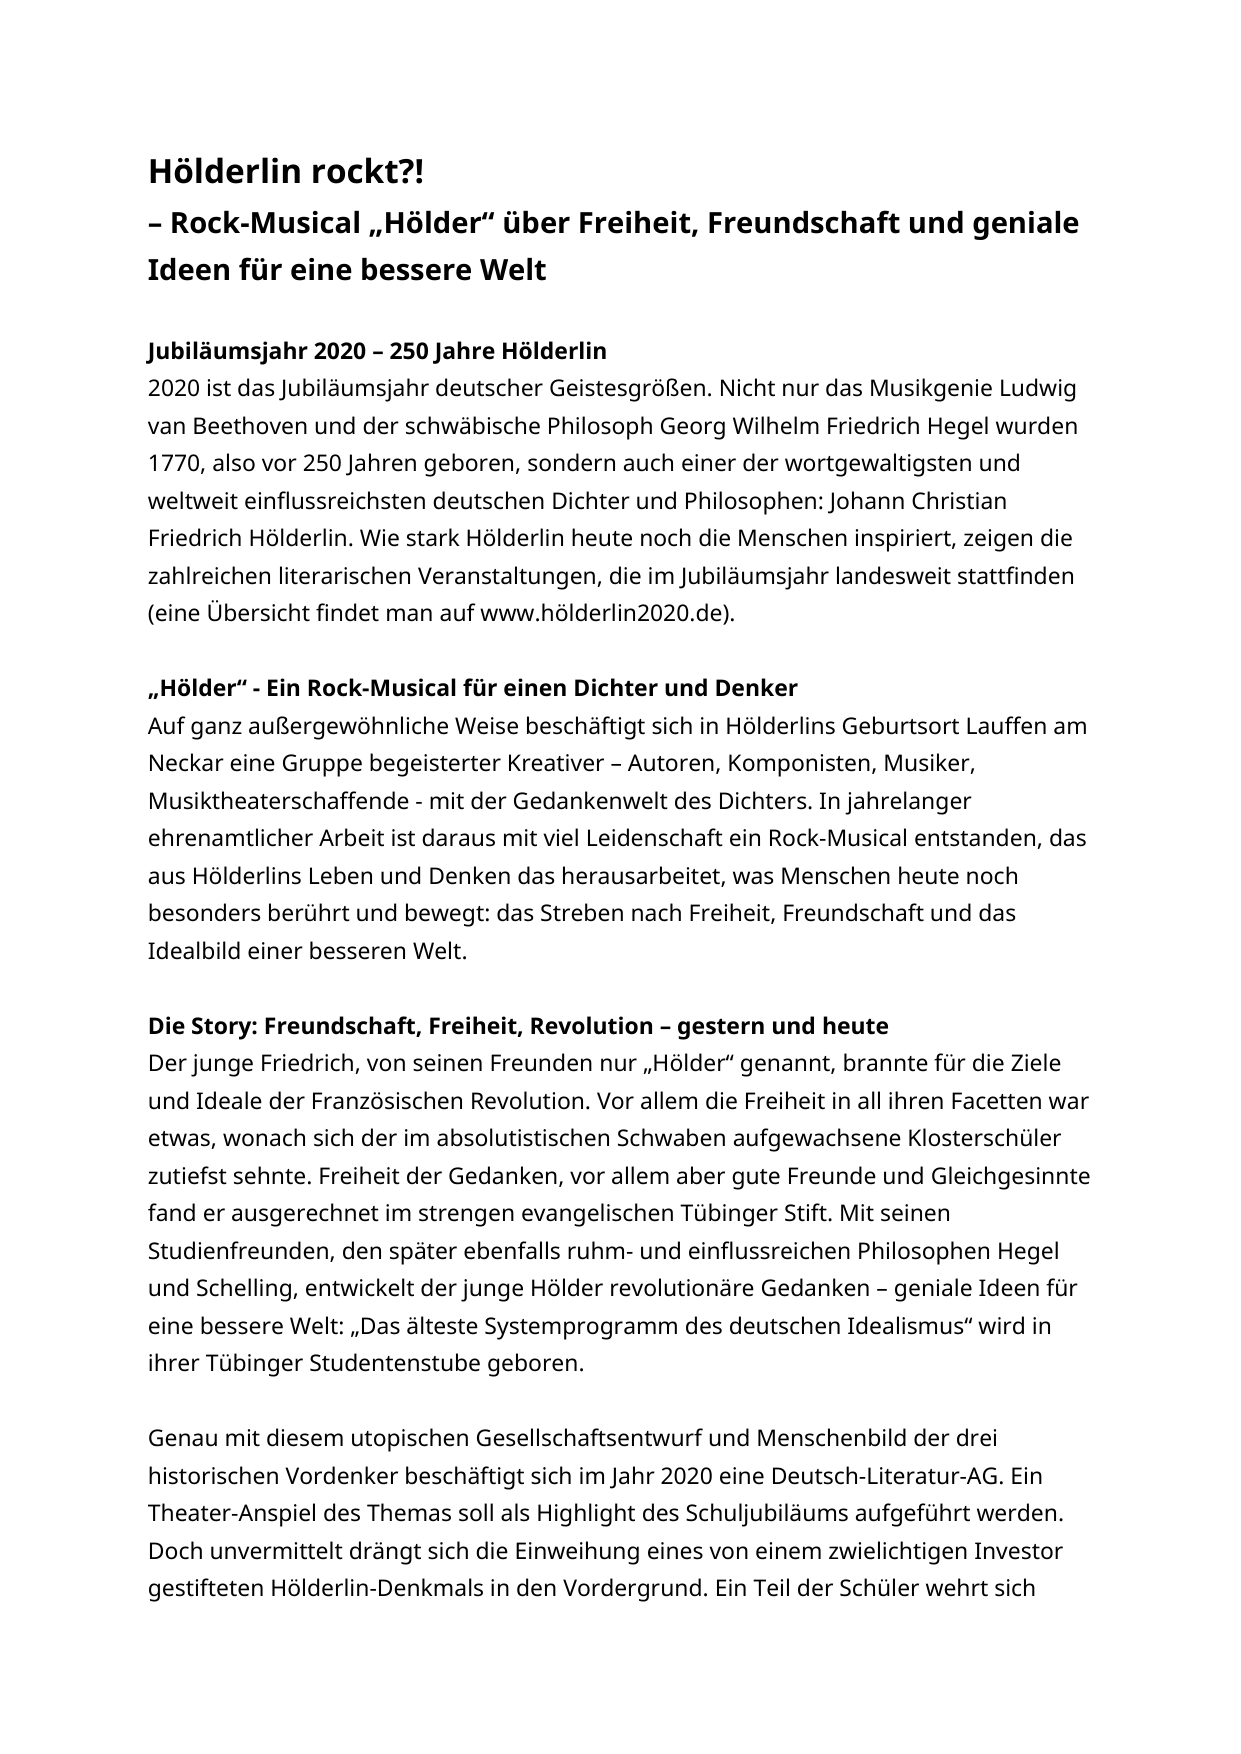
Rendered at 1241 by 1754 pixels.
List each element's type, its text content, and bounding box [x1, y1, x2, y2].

text 2020 ist das Jubiläumsjahr deutscher Geistesgrößen. Nicht nur das Musikgenie Ludwig van Beethoven und der schwäbische Philosoph Georg Wilhelm Friedrich Hegel wurden 1770, also vor 250 Jahren geboren, sondern auch einer der wortgewaltigsten und weltweit einflussreichsten deutschen Dichter und Philosophen: Johann Christian Friedrich Hölderlin. Wie stark Hölderlin heute noch die Menschen inspiriert, zeigen die zahlreichen literarischen Veranstaltungen, die im Jubiläumsjahr landesweit stattfinden (eine Übersicht findet man auf www.hölderlin2020.de). [148, 372, 1093, 628]
text Der junge Friedrich, von seinen Freunden nur „Hölder“ genannt, brannte für die Ziele und Ideale der Französischen Revolution. Vor allem die Freiheit in all ihren Facetten war etwas, wonach sich der im absolutistischen Schwaben aufgewachsene Klosterschüler zutiefst sehnte. Freiheit der Gedanken, vor allem aber gute Freunde und Gleichgesinnte fand er ausgerechnet im strengen evangelischen Tübinger Stift. Mit seinen Studienfreunden, den später ebenfalls ruhm- und einflussreichen Philosophen Hegel und Schelling, entwickelt der junge Hölder revolutionäre Gedanken – geniale Ideen für eine bessere Welt: „Das älteste Systemprogramm des deutschen Idealismus“ wird in ihrer Tübinger Studentenstube geboren. [148, 1047, 1093, 1378]
text Die Story: Freundschaft, Freiheit, Revolution – gestern und heute [148, 1010, 1093, 1041]
text – Rock-Musical „Hölder“ über Freiheit, Freundschaft und geniale Ideen für eine bessere Welt [148, 202, 1093, 289]
text Hölderlin rockt?! [148, 148, 1093, 193]
text Jubiläumsjahr 2020 – 250 Jahre Hölderlin [148, 335, 1093, 366]
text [148, 1422, 1093, 1603]
text „Hölder“ - Ein Rock-Musical für einen Dichter und Denker [148, 672, 1093, 703]
text Auf ganz außergewöhnliche Weise beschäftigt sich in Hölderlins Geburtsort Lauffen am Neckar eine Gruppe begeisterter Kreativer – Autoren, Komponisten, Musiker, Musiktheaterschaffende - mit der Gedankenwelt des Dichters. In jahrelanger ehrenamtlicher Arbeit ist daraus mit viel Leidenschaft ein Rock-Musical entstanden, das aus Hölderlins Leben und Denken das herausarbeitet, was Menschen heute noch besonders berührt und bewegt: das Streben nach Freiheit, Freundschaft und das Idealbild einer besseren Welt. [148, 710, 1093, 966]
